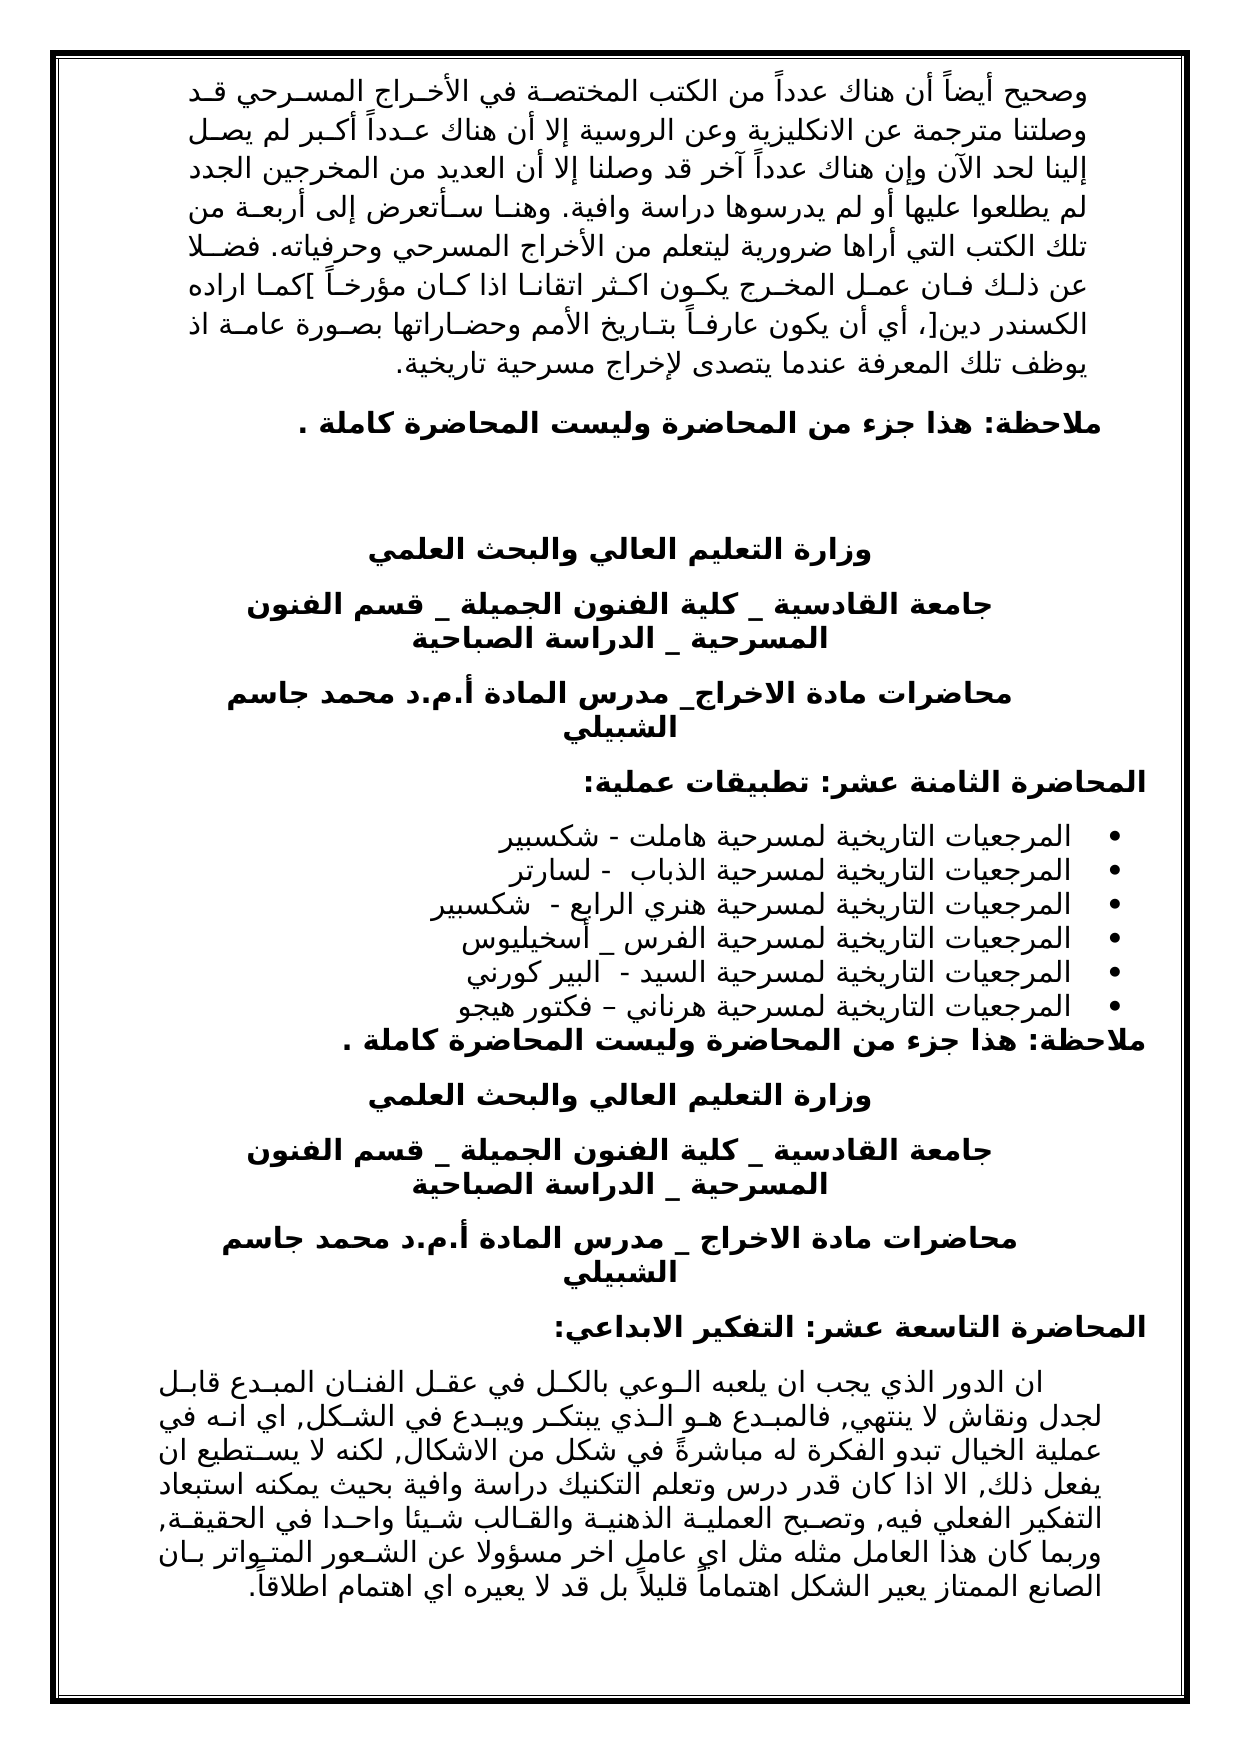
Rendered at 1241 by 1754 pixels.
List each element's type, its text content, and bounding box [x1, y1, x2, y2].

list المرجعيات التاريخية لمسرحية هنري الرابع - شكسبير [187, 888, 1110, 922]
text جامعة القادسية _ كلية الفنون الجميلة _ قسم الفنون المسرحية _ الدراسة الصباحية [187, 1133, 1053, 1201]
list المرجعيات التاريخية لمسرحية هاملت - شكسبير [187, 820, 1110, 854]
list المرجعيات التاريخية لمسرحية السيد - البير كورني [187, 956, 1110, 989]
list المرجعيات التاريخية لمسرحية الفرس _ أسخيليوس [187, 922, 1110, 956]
list المرجعيات التاريخية لمسرحية هرناني – فكتور هيجو [187, 989, 1110, 1023]
text جامعة القادسية _ كلية الفنون الجميلة _ قسم الفنون المسرحية _ الدراسة الصباحية [187, 587, 1053, 655]
text محاضرات مادة الاخراج _ مدرس المادة أ.م.د محمد جاسم الشبيلي [187, 1222, 1053, 1290]
text ان الدور الذي يجب ان يلعبه الوعي بالكل في عقل الفنان المبدع قابل لجدل ونقاش لا ينتهي, فالمبدع هو الذي يبتكر ويبدع في الشكل, اي انه في عملية الخيال تبدو الفكرة له مباشرةً في شكل من الاشكال, لكنه لا يستطيع ان يفعل ذلك, الا اذا كان قدر درس وتعلم التكنيك دراسة وافية بحيث يمكنه استبعاد التفكير الفعلي فيه, وتصبح العملية الذهنية والقالب شيئا واحدا في الحقيقة, وربما كان هذا العامل مثله مثل اي عامل اخر مسؤولا عن الشعور المتواتر بان الصانع الممتاز يعير الشكل اهتماماً قليلاً بل قد لا يعيره اي اهتمام اطلاقاً. [158, 1365, 1103, 1603]
list المرجعيات التاريخية لمسرحية الذباب - لسارتر [187, 854, 1110, 888]
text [187, 74, 1088, 381]
text وزارة التعليم العالي والبحث العلمي [187, 533, 1053, 567]
text ملاحظة: هذا جزء من المحاضرة وليست المحاضرة كاملة . [187, 406, 1103, 440]
text المحاضرة التاسعة عشر: التفكير الابداعي: [187, 1311, 1147, 1344]
text المحاضرة الثامنة عشر: تطبيقات عملية: [187, 765, 1147, 799]
list ملاحظة: هذا جزء من المحاضرة وليست المحاضرة كاملة . [187, 1023, 1147, 1057]
text محاضرات مادة الاخراج_ مدرس المادة أ.م.د محمد جاسم الشبيلي [187, 676, 1053, 744]
text وزارة التعليم العالي والبحث العلمي [187, 1078, 1053, 1112]
